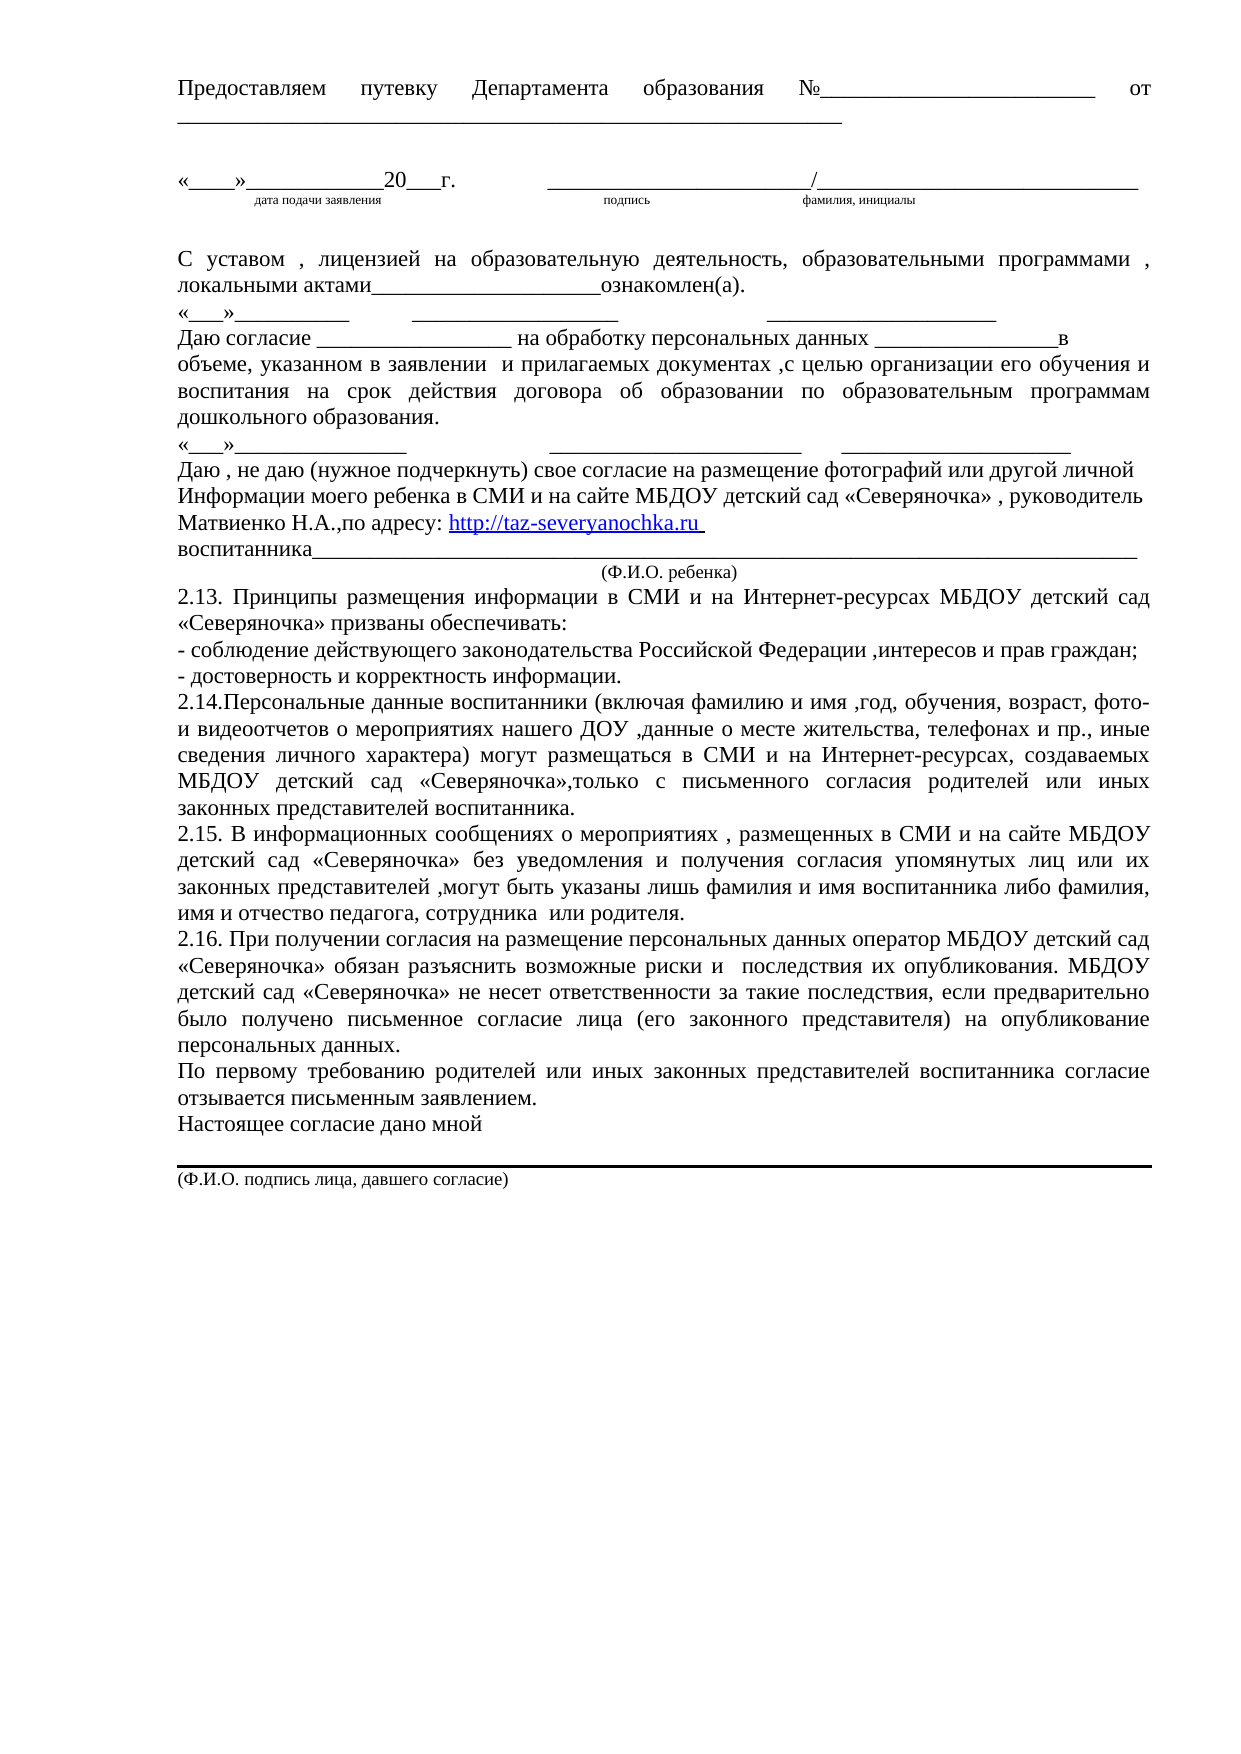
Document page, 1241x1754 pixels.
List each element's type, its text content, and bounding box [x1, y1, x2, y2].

text (Ф.И.О. подпись лица, давшего согласие) [177, 1168, 1152, 1189]
text Даю , не даю (нужное подчеркнуть) свое согласие на размещение фотографий или другой личной [177, 456, 1152, 482]
text С уставом , лицензией на образовательную деятельность, образовательными программами , локальными актами____________________ознакомлен(а). [177, 245, 1152, 298]
text - соблюдение действующего законодательства Российской Федерации ,интересов и прав граждан; [177, 636, 1152, 662]
text По первому требованию родителей или иных законных представителей воспитанника согласие отзывается письменным заявлением. [177, 1057, 1152, 1110]
text воспитанника________________________________________________________________________ [177, 535, 1152, 561]
text Предоставляем путевку Департамента образования №________________________ от __________________________________________________________ [177, 74, 1152, 127]
text «___»_______________ ______________________ ____________________ [177, 429, 1152, 456]
text 2.15. В информационных сообщениях о мероприятиях , размещенных в СМИ и на сайте МБДОУ детский сад «Северяночка» без уведомления и получения согласия упомянутых лиц или их законных представителей ,могут быть указаны лишь фамилия и имя воспитанника либо фамилия, имя и отчество педагога, сотрудника или родителя. [177, 820, 1152, 926]
text 2.14.Персональные данные воспитанники (включая фамилию и имя ,год, обучения, возраст, фото- и видеоотчетов о мероприятиях нашего ДОУ ,данные о месте жительства, телефонах и пр., иные сведения личного характера) могут размещаться в СМИ и на Интернет-ресурсах, создаваемых МБДОУ детский сад «Северяночка»,только с письменного согласия родителей или иных законных представителей воспитанника. [177, 688, 1152, 820]
text 2.13. Принципы размещения информации в СМИ и на Интернет-ресурсах МБДОУ детский сад «Северяночка» призваны обеспечивать: [177, 583, 1152, 636]
text Настоящее согласие дано мной [177, 1110, 1152, 1136]
text Даю согласие _________________ на обработку персональных данных ________________в [177, 324, 1152, 351]
text 2.16. При получении согласия на размещение персональных данных оператор МБДОУ детский сад «Северяночка» обязан разъяснить возможные риски и последствия их опубликования. МБДОУ детский сад «Северяночка» не несет ответственности за такие последствия, если предварительно было получено письменное согласие лица (его законного представителя) на опубликование персональных данных. [177, 926, 1152, 1057]
text Информации моего ребенка в СМИ и на сайте МБДОУ детский сад «Северяночка» , руководитель [177, 482, 1152, 509]
text Матвиенко Н.А.,по адресу: http://taz-severyanochka.ru [177, 509, 1152, 535]
text - достоверность и корректность информации. [177, 662, 1152, 688]
text «___»__________ __________________ ____________________ [177, 298, 1152, 324]
text дата подачи заявления подпись фамилия, инициалы [177, 192, 1152, 219]
text объеме, указанном в заявлении и прилагаемых документах ,с целью организации его обучения и воспитания на срок действия договора об образовании по образовательным программам дошкольного образования. [177, 351, 1152, 429]
text (Ф.И.О. ребенка) [177, 561, 1152, 583]
text «____»____________20___г. _______________________/____________________________ [177, 166, 1152, 192]
